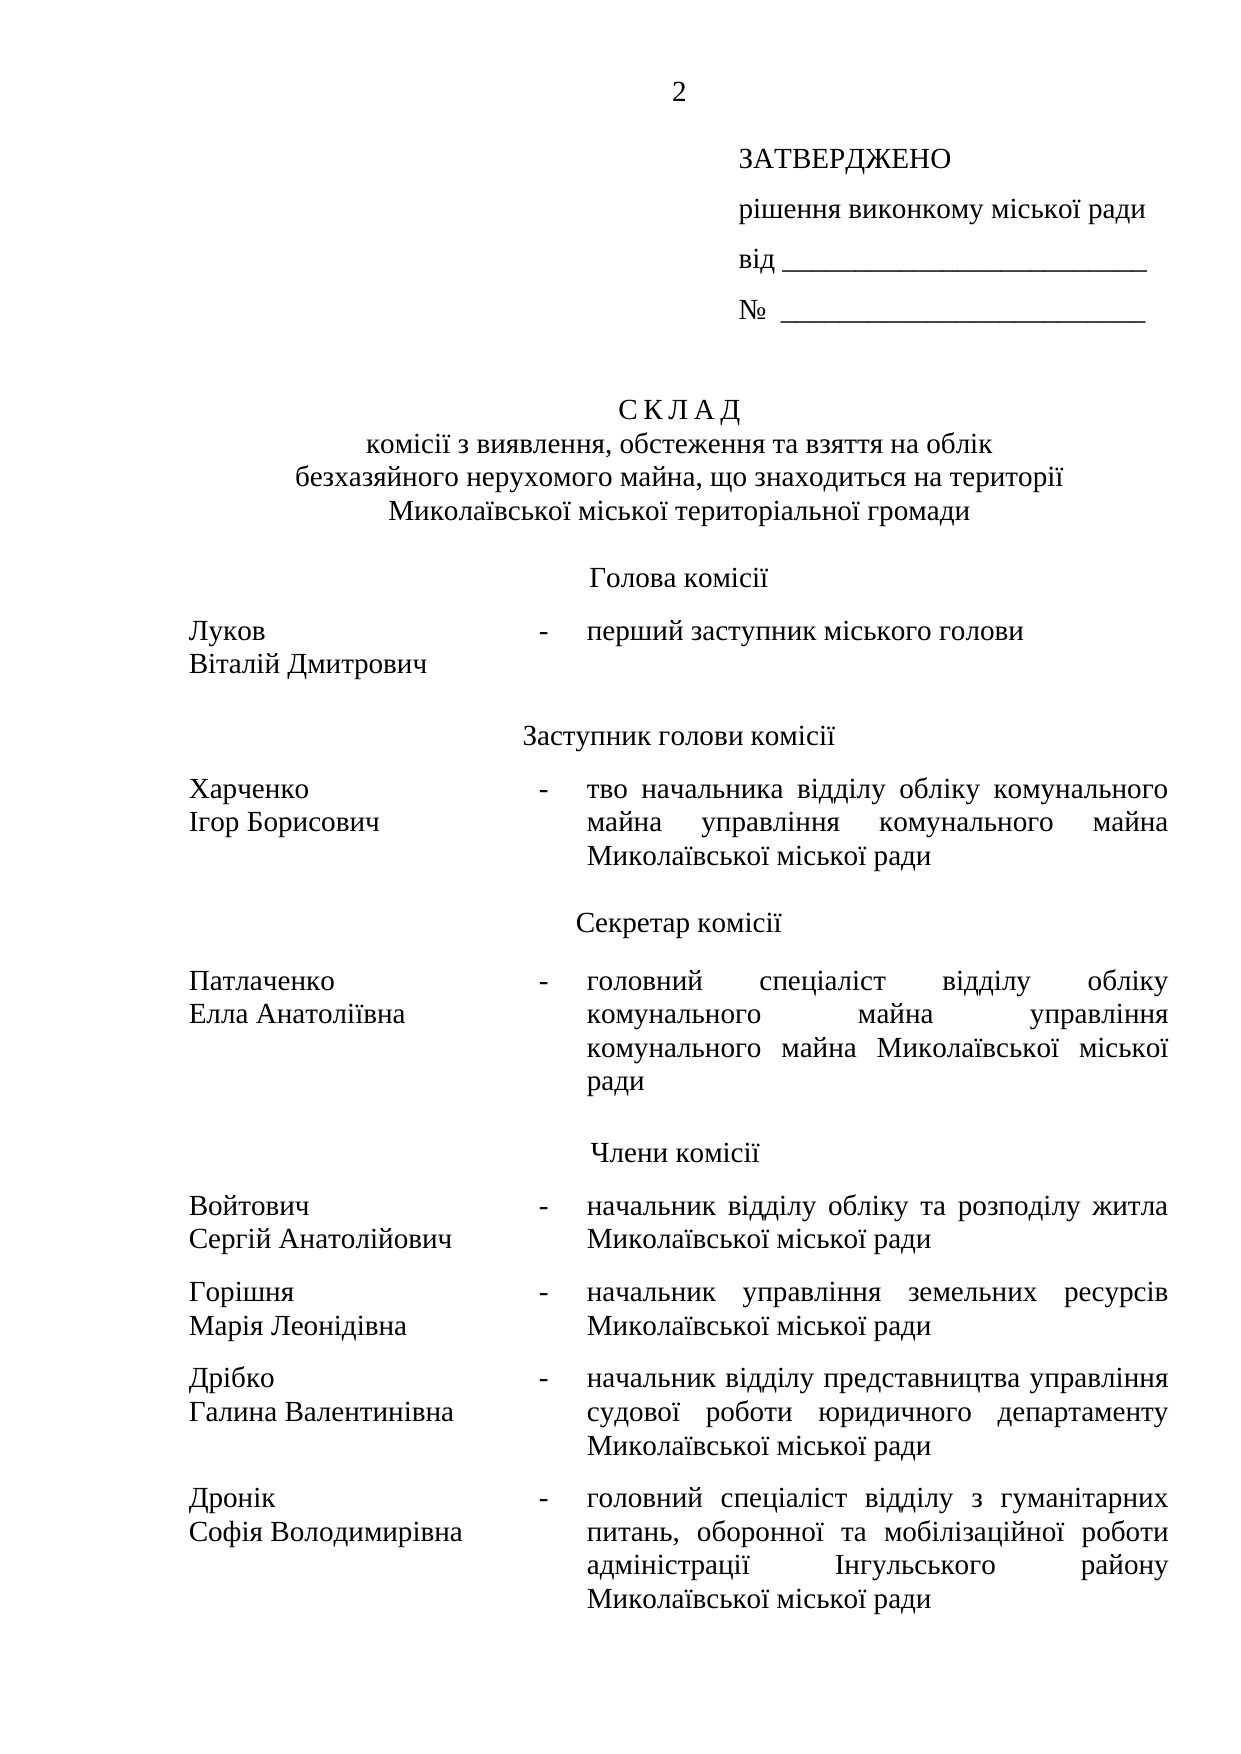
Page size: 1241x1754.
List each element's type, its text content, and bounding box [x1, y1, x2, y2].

table_cell Войтович Сергій Анатолійович [177, 1188, 511, 1274]
text ЗАТВЕРДЖЕНО [177, 141, 1181, 174]
table_cell тво начальника відділу обліку комунального майна управління комунального майна Миколаївської міської ради [575, 771, 1180, 905]
table_cell начальник відділу обліку та розподілу житла Миколаївської міської ради [575, 1188, 1180, 1274]
table_cell начальник відділу представництва управління судової роботи юридичного департаменту Миколаївської міської ради [575, 1361, 1180, 1480]
table_cell Горішня Марія Леонідівна [177, 1274, 511, 1361]
table_cell - [511, 1361, 575, 1480]
text СКЛАД [177, 392, 1181, 426]
table_cell Дрібко Галина Валентинівна [177, 1361, 511, 1480]
table_cell Заступник голови комісії [177, 699, 1180, 771]
table_cell - [511, 613, 575, 699]
table_cell перший заступник міського голови [575, 613, 1180, 699]
text Миколаївської міської територіальної громади [177, 493, 1181, 527]
table_cell - [511, 1188, 575, 1274]
table_cell - [511, 963, 575, 1116]
table_cell Секретар комісії [177, 905, 1180, 963]
table_cell головний спеціаліст відділу з гуманітарних питань, оборонної та мобілізаційної роботи адміністрації Інгульського району Миколаївської міської ради [575, 1480, 1180, 1614]
text рішення виконкому міської ради [177, 191, 1181, 225]
table_cell Луков Віталій Дмитрович [177, 613, 511, 699]
table_cell - [511, 1274, 575, 1361]
text безхазяйного нерухомого майна, що знаходиться на території [177, 459, 1181, 493]
table_cell Патлаченко Елла Анатоліївна [177, 963, 511, 1116]
table_cell головний спеціаліст відділу обліку комунального майна управління комунального майна Миколаївської міської ради [575, 963, 1180, 1116]
table_cell - [511, 1480, 575, 1614]
table_cell - [511, 771, 575, 905]
table_cell начальник управління земельних ресурсів Миколаївської міської ради [575, 1274, 1180, 1361]
text № _________________________ [177, 292, 1181, 325]
text комісії з виявлення, обстеження та взяття на облік [177, 426, 1181, 459]
text від _________________________ [177, 242, 1181, 275]
table_cell Харченко Ігор Борисович [177, 771, 511, 905]
table_header Голова комісії [177, 560, 1180, 613]
table_cell Члени комісії [177, 1116, 1180, 1188]
table_cell Дронік Софія Володимирівна [177, 1480, 511, 1614]
